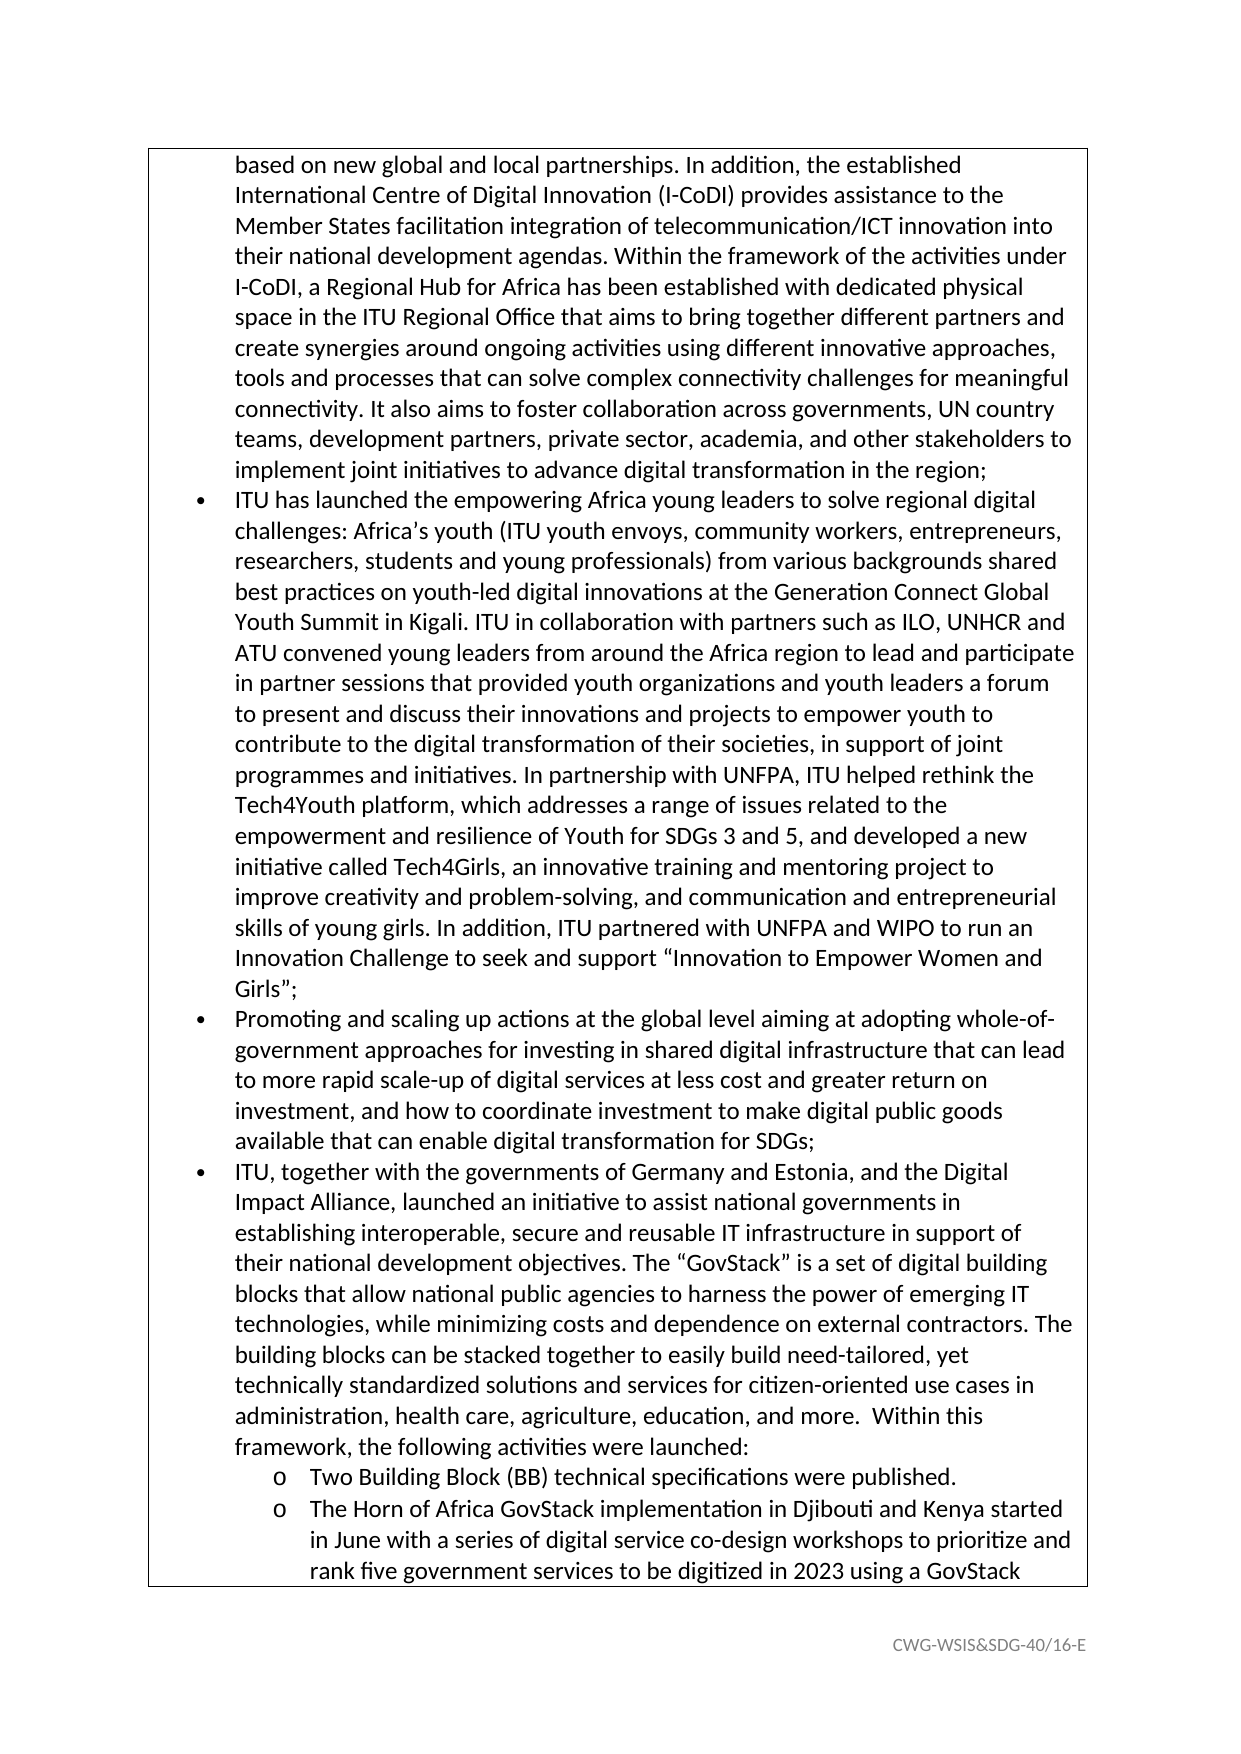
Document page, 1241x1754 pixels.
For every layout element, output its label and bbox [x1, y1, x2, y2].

table_cell [149, 149, 1087, 1586]
